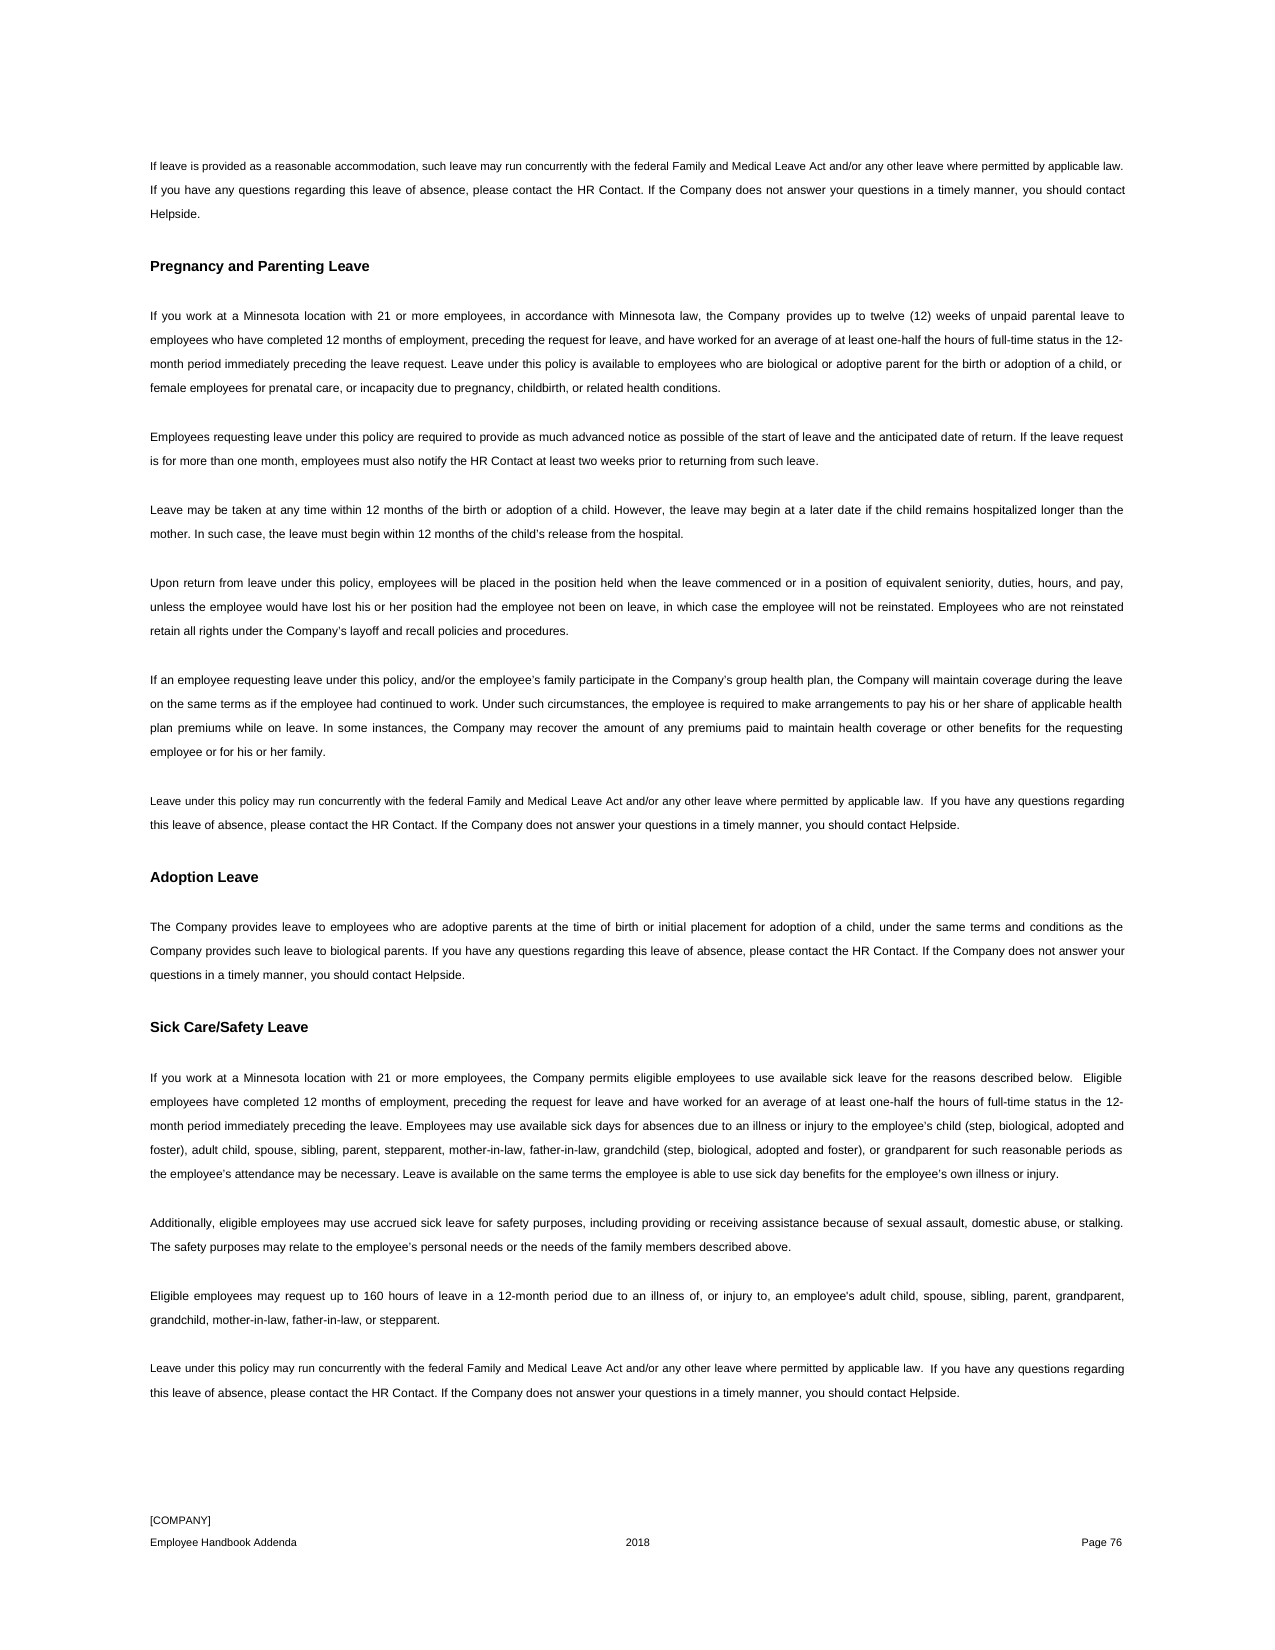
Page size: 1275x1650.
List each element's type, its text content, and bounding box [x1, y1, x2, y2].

text The Company provides leave to employees who are adoptive parents at the time of birth or initial placement for adoption of a child, under the same terms and conditions as the Company provides such leave to biological parents. If you have any questions regarding this leave of absence, please contact the HR Contact. If the Company does not answer your questions in a timely manner, you should contact Helpside. [150, 910, 1125, 982]
text Upon return from leave under this policy, employees will be placed in the position held when the leave commenced or in a position of equivalent seniority, duties, hours, and pay, unless the employee would have lost his or her position had the employee not been on leave, in which case the employee will not be reinstated. Employees who are not reinstated retain all rights under the Company’s layoff and recall policies and procedures. [150, 566, 1125, 638]
text If an employee requesting leave under this policy, and/or the employee’s family participate in the Company’s group health plan, the Company will maintain coverage during the leave on the same terms as if the employee had continued to work. Under such circumstances, the employee is required to make arrangements to pay his or her share of applicable health plan premiums while on leave. In some instances, the Company may recover the amount of any premiums paid to maintain health coverage or other benefits for the requesting employee or for his or her family. [150, 663, 1125, 759]
text Pregnancy and Parenting Leave [150, 246, 1125, 274]
text Employees requesting leave under this policy are required to provide as much advanced notice as possible of the start of leave and the anticipated date of return. If the leave request is for more than one month, employees must also notify the HR Contact at least two weeks prior to returning from such leave. [150, 420, 1125, 468]
text Leave under this policy may run concurrently with the federal Family and Medical Leave Act and/or any other leave where permitted by applicable law. If you have any questions regarding this leave of absence, please contact the HR Contact. If the Company does not answer your questions in a timely manner, you should contact Helpside. [150, 784, 1125, 832]
text If you work at a Minnesota location with 21 or more employees, in accordance with Minnesota law, the Company provides up to twelve (12) weeks of unpaid parental leave to employees who have completed 12 months of employment, preceding the request for leave, and have worked for an average of at least one-half the hours of full-time status in the 12-month period immediately preceding the leave request. Leave under this policy is available to employees who are biological or adoptive parent for the birth or adoption of a child, or female employees for prenatal care, or incapacity due to pregnancy, childbirth, or related health conditions. [150, 299, 1125, 395]
text Additionally, eligible employees may use accrued sick leave for safety purposes, including providing or receiving assistance because of sexual assault, domestic abuse, or stalking. The safety purposes may relate to the employee’s personal needs or the needs of the family members described above. [150, 1206, 1125, 1254]
text Sick Care/Safety Leave [150, 1007, 1125, 1036]
text If you work at a Minnesota location with 21 or more employees, the Company permits eligible employees to use available sick leave for the reasons described below. Eligible employees have completed 12 months of employment, preceding the request for leave and have worked for an average of at least one-half the hours of full-time status in the 12-month period immediately preceding the leave. Employees may use available sick days for absences due to an illness or injury to the employee’s child (step, biological, adopted and foster), adult child, spouse, sibling, parent, stepparent, mother-in-law, father-in-law, grandchild (step, biological, adopted and foster), or grandparent for such reasonable periods as the employee’s attendance may be necessary. Leave is available on the same terms the employee is able to use sick day benefits for the employee’s own illness or injury. [150, 1061, 1125, 1181]
text If leave is provided as a reasonable accommodation, such leave may run concurrently with the federal Family and Medical Leave Act and/or any other leave where permitted by applicable law. If you have any questions regarding this leave of absence, please contact the HR Contact. If the Company does not answer your questions in a timely manner, you should contact Helpside. [150, 150, 1125, 221]
text Leave may be taken at any time within 12 months of the birth or adoption of a child. However, the leave may begin at a later date if the child remains hospitalized longer than the mother. In such case, the leave must begin within 12 months of the child’s release from the hospital. [150, 493, 1125, 541]
text Adoption Leave [150, 857, 1125, 885]
text Leave under this policy may run concurrently with the federal Family and Medical Leave Act and/or any other leave where permitted by applicable law. If you have any questions regarding this leave of absence, please contact the HR Contact. If the Company does not answer your questions in a timely manner, you should contact Helpside. [150, 1352, 1125, 1399]
text Eligible employees may request up to 160 hours of leave in a 12-month period due to an illness of, or injury to, an employee's adult child, spouse, sibling, parent, grandparent, grandchild, mother-in-law, father-in-law, or stepparent. [150, 1279, 1125, 1327]
